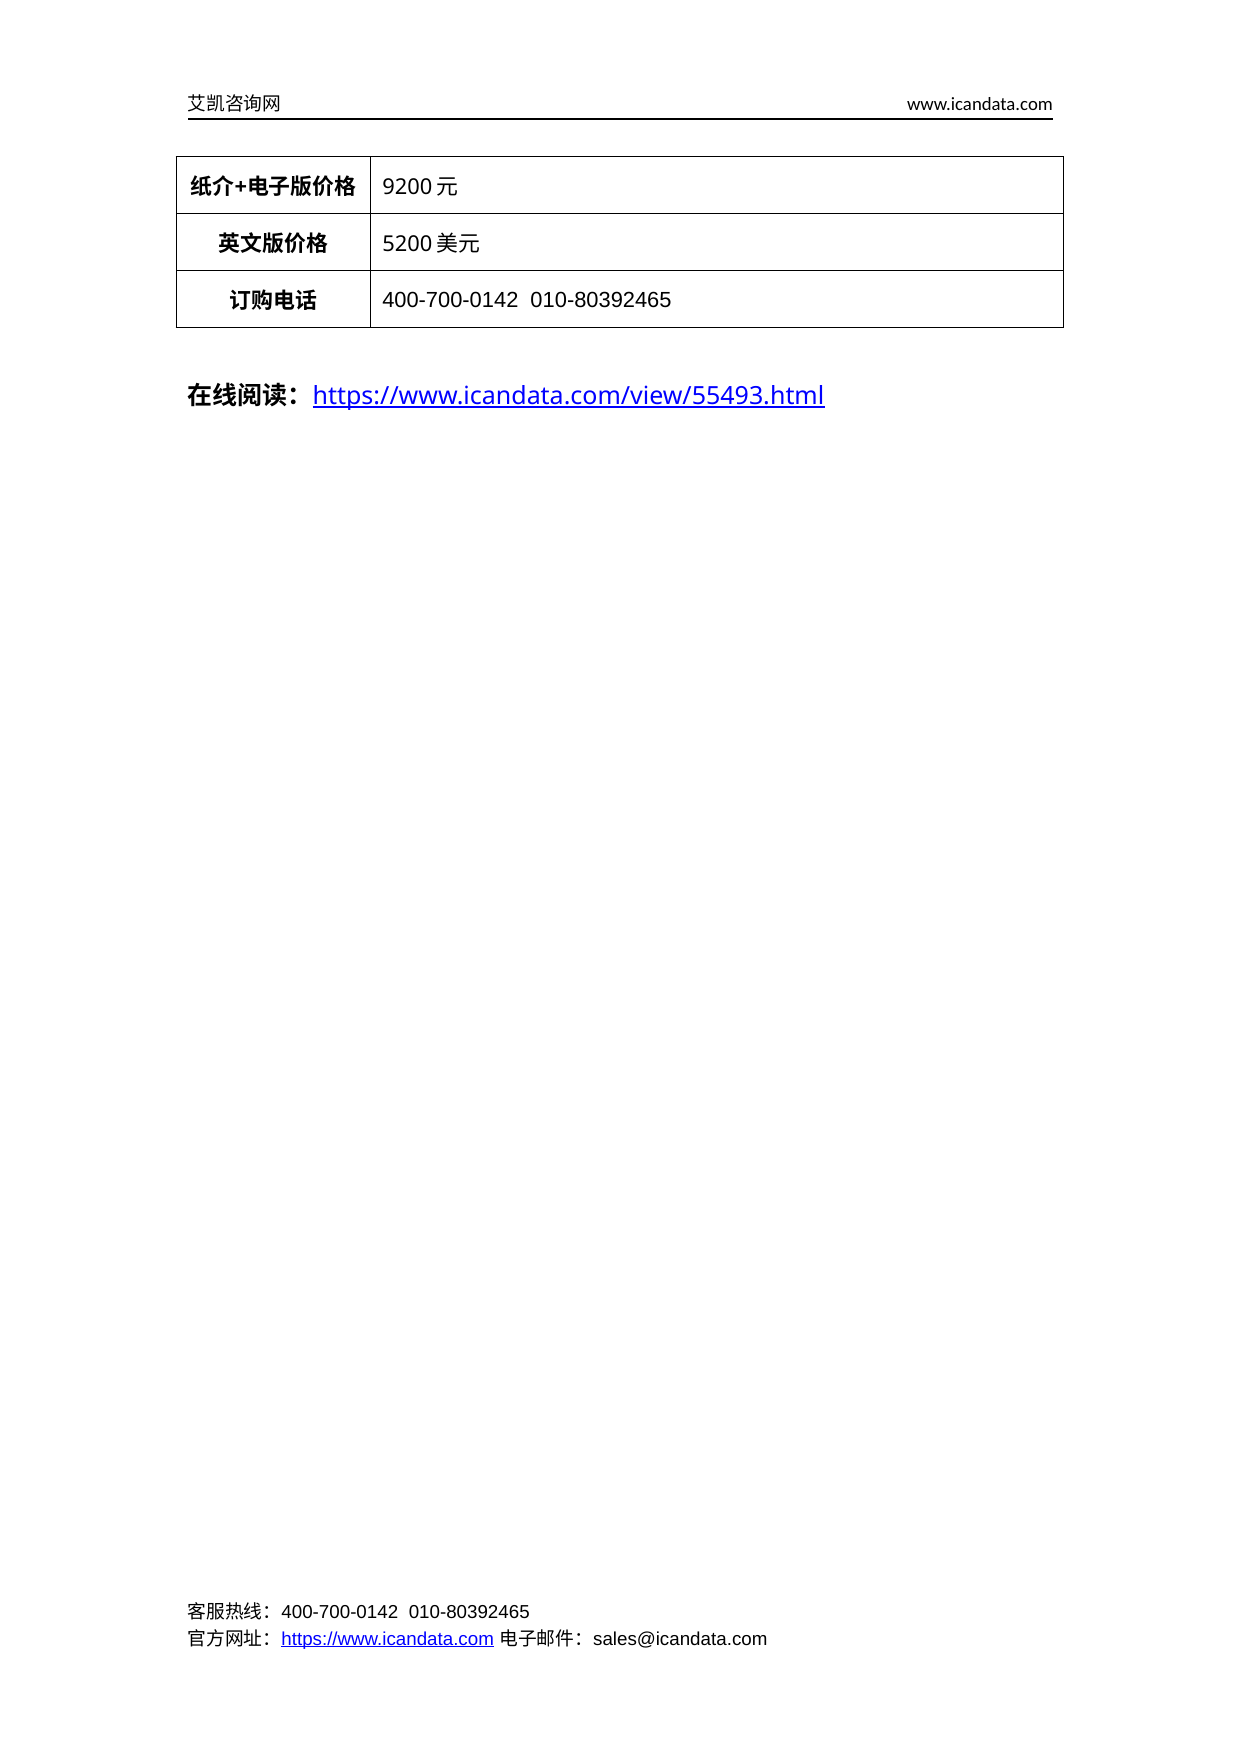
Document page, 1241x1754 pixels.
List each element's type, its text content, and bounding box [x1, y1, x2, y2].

table_cell 纸介+电子版价格 [177, 157, 370, 213]
table_cell 9200元 [371, 157, 1063, 213]
table_cell 5200美元 [371, 214, 1063, 270]
table_cell 订购电话 [177, 271, 370, 327]
table_cell 400-700-0142 010-80392465 [371, 271, 1063, 327]
text 在线阅读：https://www.icandata.com/view/55493.html [187, 361, 1053, 426]
table_cell 英文版价格 [177, 214, 370, 270]
